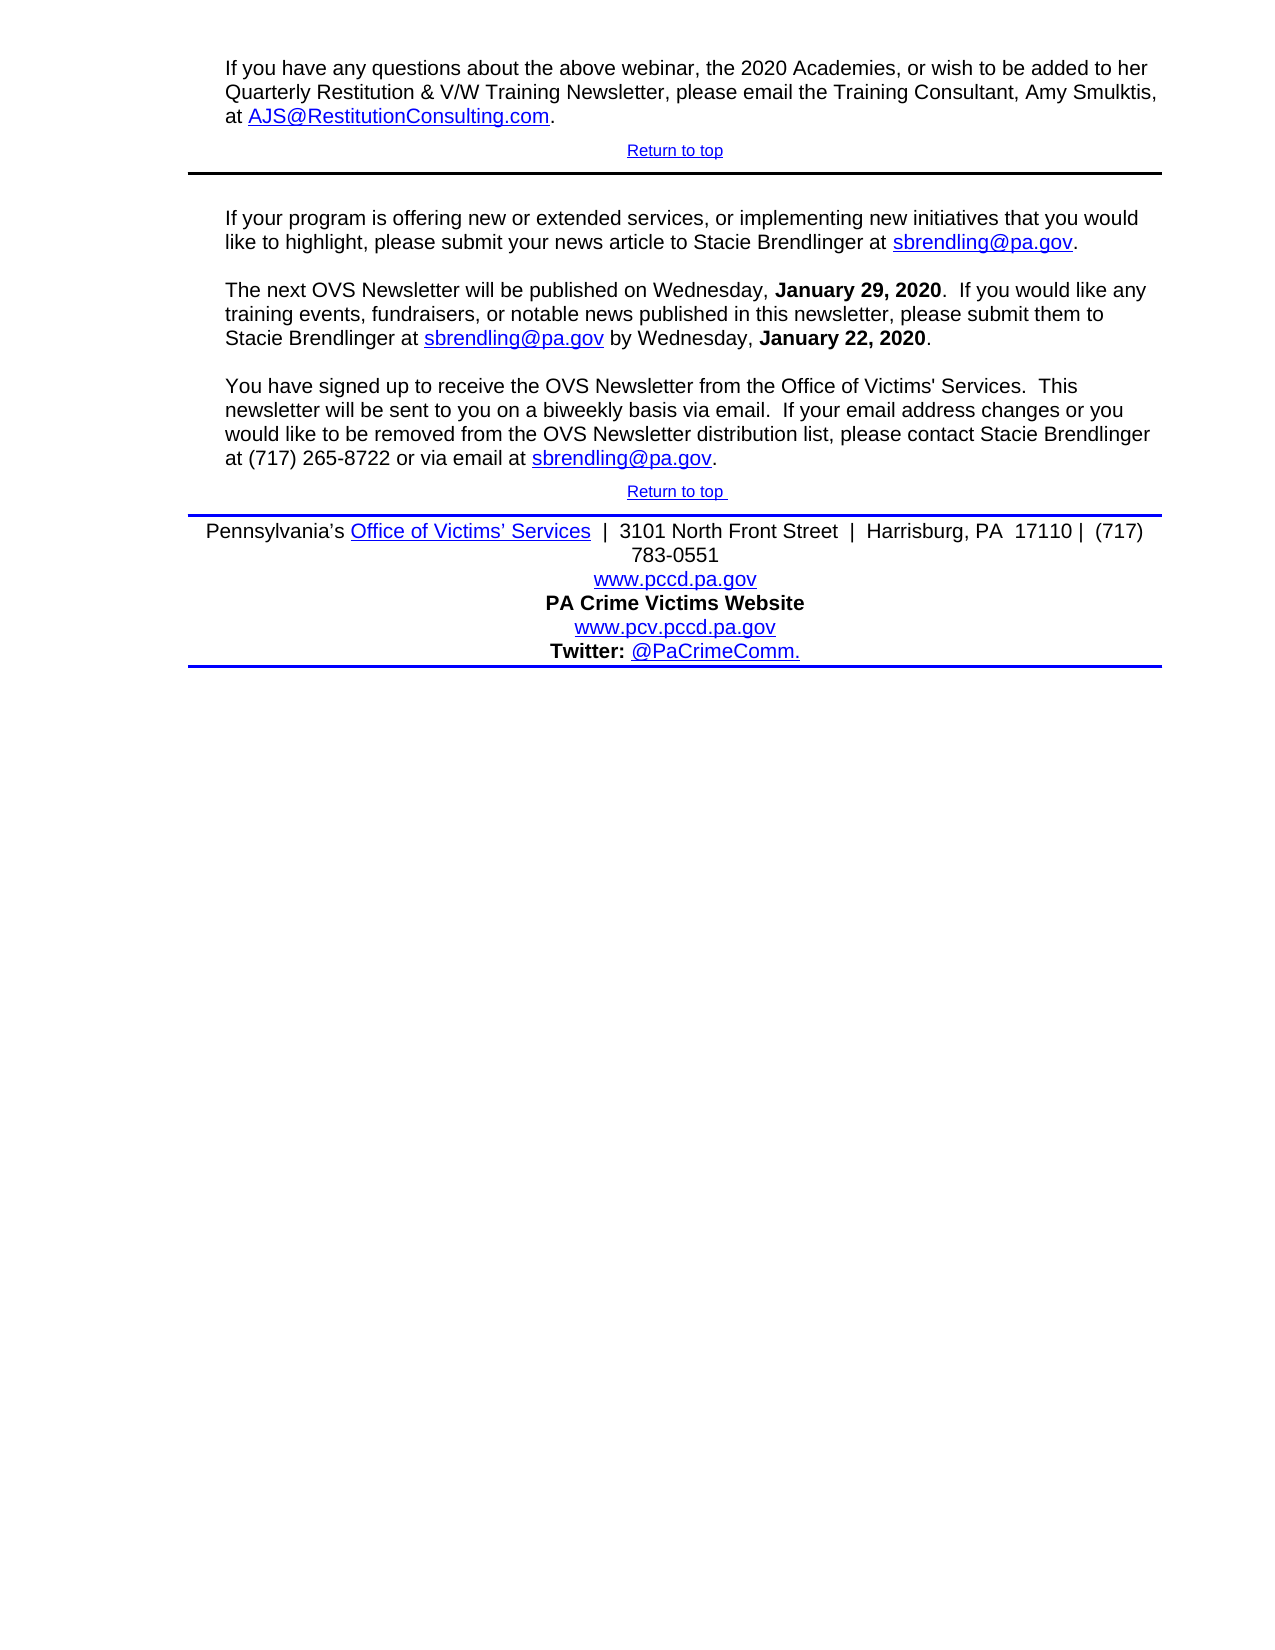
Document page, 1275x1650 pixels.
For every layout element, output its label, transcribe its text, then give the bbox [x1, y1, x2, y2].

text If you have any questions about the above webinar, the 2020 Academies, or wish to be added to her Quarterly Restitution & V/W Training Newsletter, please email the Training Consultant, Amy Smulktis, at AJS@RestitutionConsulting.com. [225, 56, 1162, 128]
text You have signed up to receive the OVS Newsletter from the Office of Victims' Services. This newsletter will be sent to you on a biweekly basis via email. If your email address changes or you would like to be removed from the OVS Newsletter distribution list, please contact Stacie Brendlinger at (717) 265-8722 or via email at sbrendling@pa.gov. [225, 374, 1162, 470]
text If your program is offering new or extended services, or implementing new initiatives that you would like to highlight, please submit your news article to Stacie Brendlinger at sbrendling@pa.gov. [225, 206, 1162, 254]
text Return to top [187, 141, 1162, 160]
text The next OVS Newsletter will be published on Wednesday, January 29, 2020. If you would like any training events, fundraisers, or notable news published in this newsletter, please submit them to Stacie Brendlinger at sbrendling@pa.gov by Wednesday, January 22, 2020. [225, 278, 1162, 350]
text www.pcv.pccd.pa.gov [187, 615, 1162, 634]
text Return to top [187, 482, 1162, 501]
text Twitter: @PaCrimeComm. [187, 634, 1162, 668]
text www.pccd.pa.gov [187, 567, 1162, 591]
text PA Crime Victims Website [187, 591, 1162, 615]
text Pennsylvania’s Office of Victims’ Services | 3101 North Front Street | Harrisburg, PA 17110 | (717) 783-0551 [187, 515, 1162, 567]
